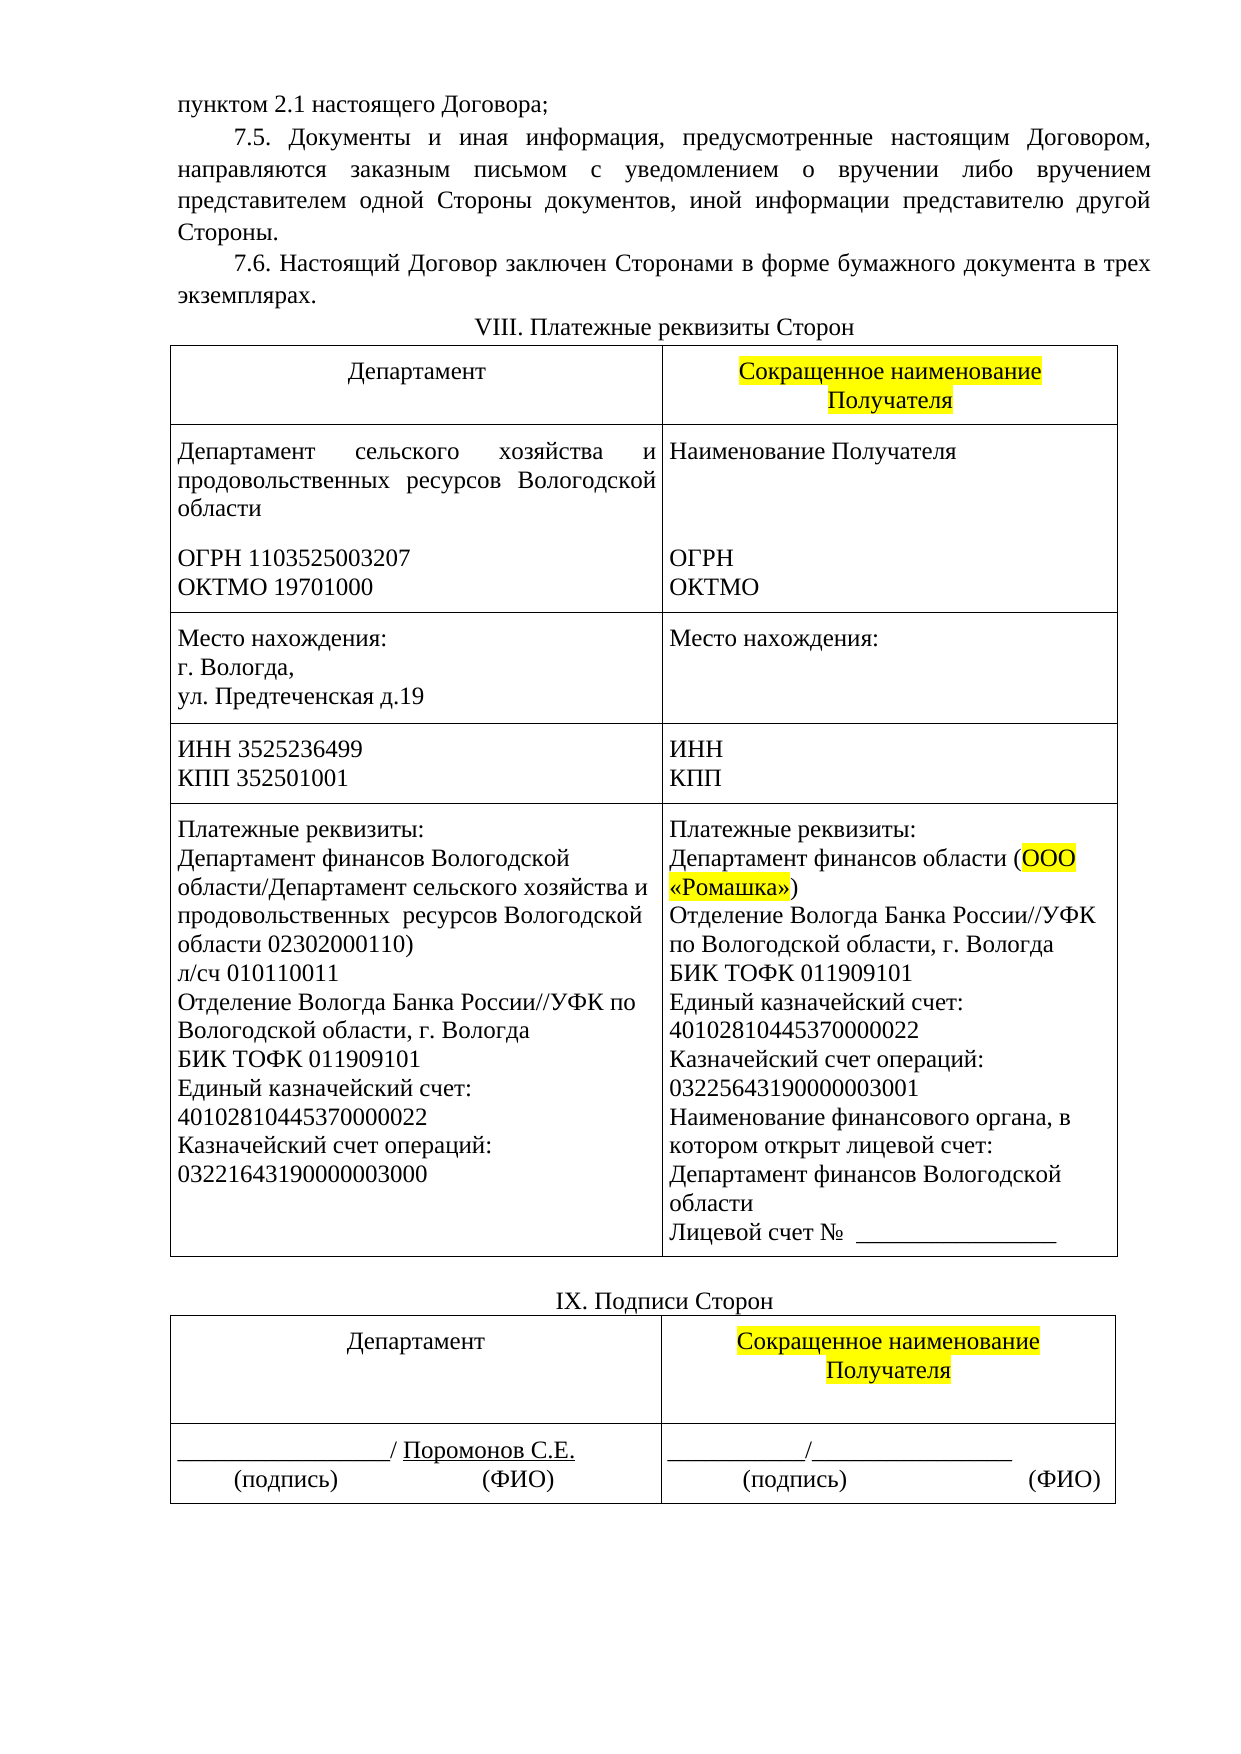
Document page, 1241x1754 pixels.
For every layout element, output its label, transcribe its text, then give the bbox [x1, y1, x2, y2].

table_cell ___________/________________ (подпись) (ФИО) [662, 1424, 1115, 1503]
table_header Сокращенное наименование Получателя [663, 346, 1117, 424]
text VIII. Платежные реквизиты Сторон [177, 312, 1152, 340]
table_cell Платежные реквизиты: Департамент финансов Вологодской области/Департамент сельского хозяйства и продовольственных ресурсов Вологодской области 02302000110) л/сч 010110011 Отделение Вологда Банка России//УФК по Вологодской области, г. Вологда БИК ТОФК 011909101 Единый казначейский счет: 40102810445370000022 Казначейский счет операций: 03221643190000003000 [171, 804, 662, 1256]
table_cell ОГРН ОКТМО [663, 533, 1117, 612]
text IX. Подписи Сторон [177, 1286, 1152, 1315]
table_cell Место нахождения: г. Вологда, ул. Предтеченская д.19 [171, 613, 662, 723]
text 7.6. Настоящий Договор заключен Сторонами в форме бумажного документа в трех экземплярах. [177, 248, 1152, 309]
table_cell ОГРН 1103525003207 ОКТМО 19701000 [171, 533, 662, 612]
table_cell Место нахождения: [663, 613, 1117, 723]
table_cell Платежные реквизиты: Департамент финансов области (ООО «Ромашка») Отделение Вологда Банка России//УФК по Вологодской области, г. Вологда БИК ТОФК 011909101 Единый казначейский счет: 40102810445370000022 Казначейский счет операций: 03225643190000003001 Наименование финансового органа, в котором открыт лицевой счет: Департамент финансов Вологодской области Лицевой счет № ________________ [663, 804, 1117, 1256]
table_cell ИНН КПП [663, 724, 1117, 803]
table_header Сокращенное наименование Получателя [662, 1316, 1115, 1423]
table_cell Департамент сельского хозяйства и продовольственных ресурсов Вологодской области [171, 425, 662, 533]
table_cell ИНН 3525236499 КПП 352501001 [171, 724, 662, 803]
table_cell Наименование Получателя [663, 425, 1117, 533]
table_header Департамент [171, 346, 662, 424]
table_cell _________________/ Поромонов С.Е. (подпись) (ФИО) [171, 1424, 661, 1503]
table_header Департамент [171, 1316, 661, 1423]
text 7.5. Документы и иная информация, предусмотренные настоящим Договором, направляются заказным письмом с уведомлением о вручении либо вручением представителем одной Стороны документов, иной информации представителю другой Стороны. [177, 122, 1152, 246]
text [177, 89, 1152, 119]
